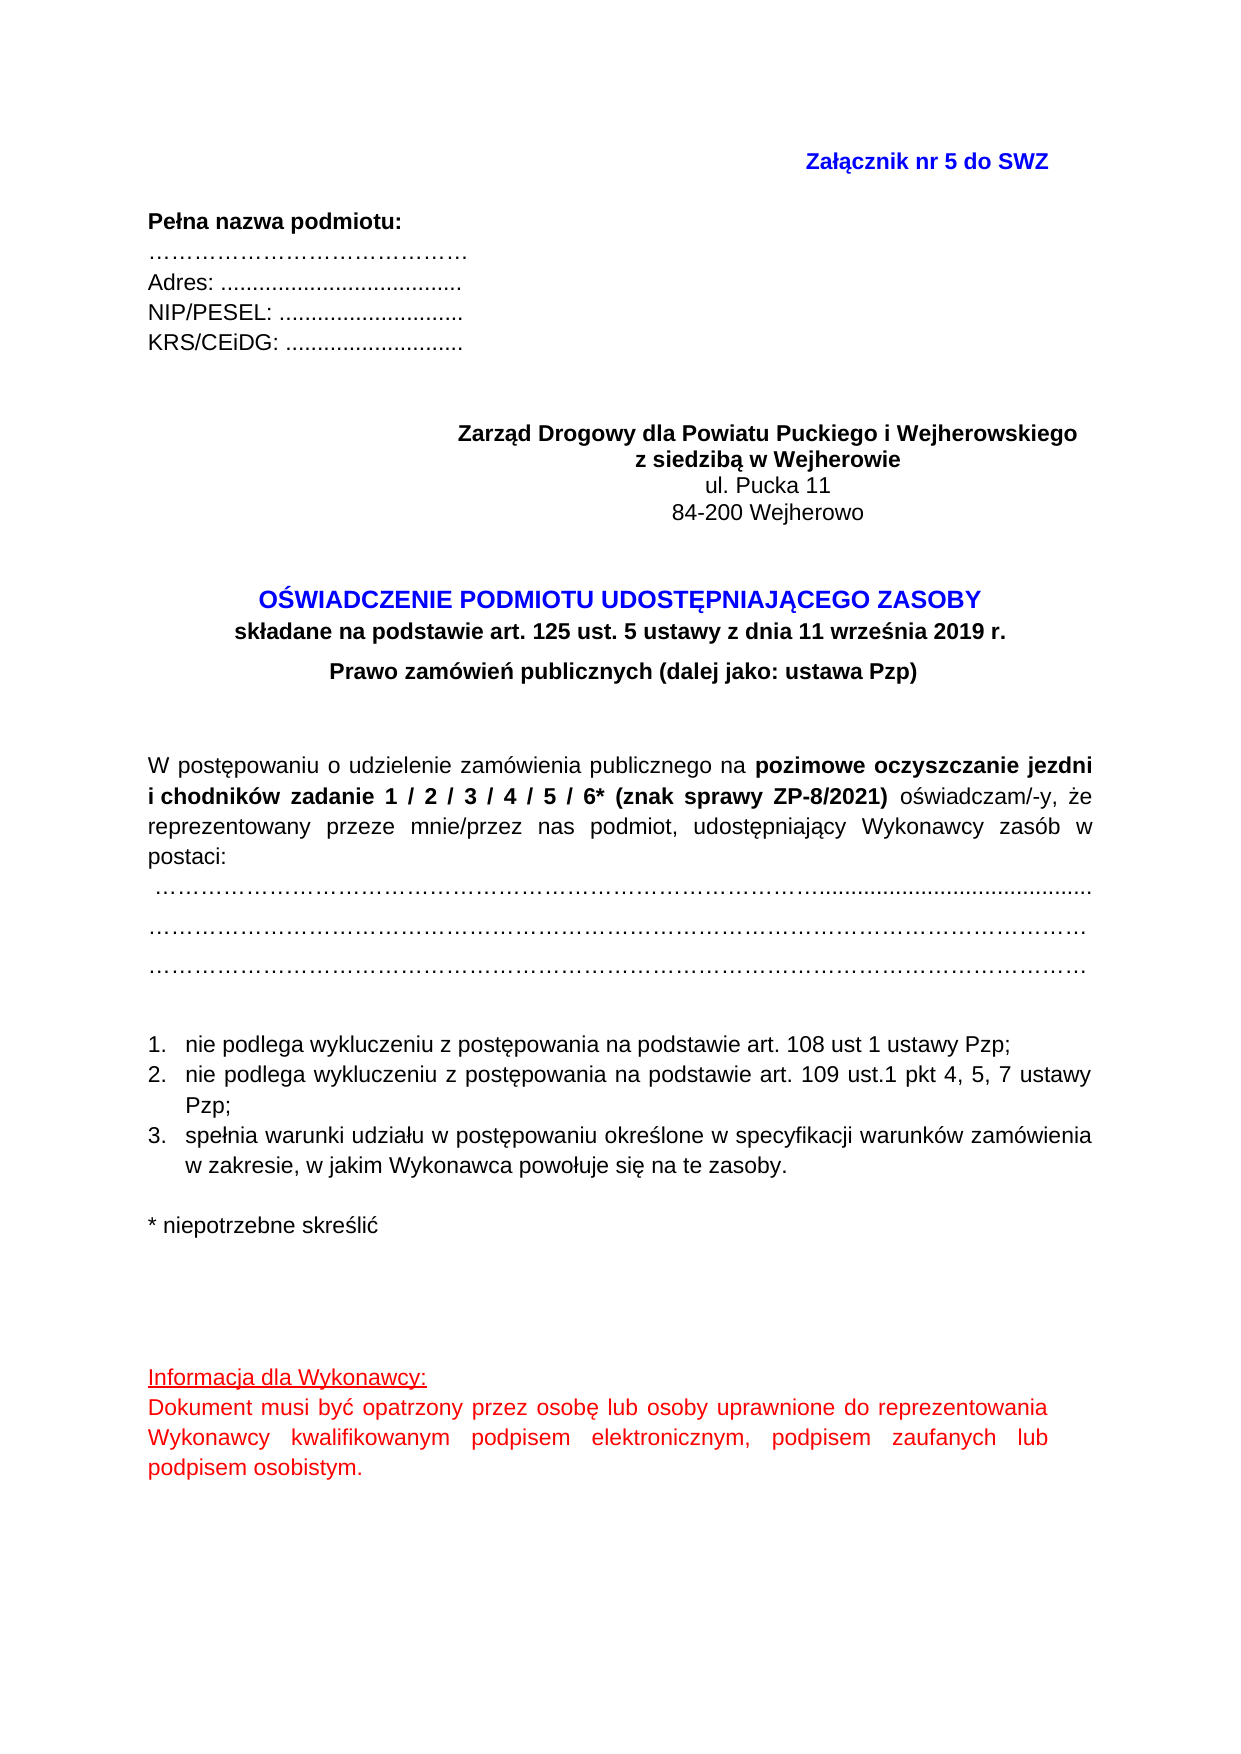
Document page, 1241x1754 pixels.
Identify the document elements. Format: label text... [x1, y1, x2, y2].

text KRS/CEiDG: ............................ [148, 329, 1093, 355]
text Prawo zamówień publicznych (dalej jako: ustawa Pzp) [148, 658, 1093, 684]
text NIP/PESEL: ............................. [148, 299, 472, 325]
text …………………………………………………………………………………………………………… [148, 952, 1093, 979]
list nie podlega wykluczeniu z postępowania na podstawie art. 108 ust 1 ustawy Pzp; [148, 1031, 1093, 1058]
text Adres: ...................................... [148, 268, 472, 295]
text …………………………………………………………………………………………………………… [148, 913, 1093, 939]
list nie podlega wykluczeniu z postępowania na podstawie art. 109 ust.1 pkt 4, 5, 7 ustawy Pzp; [148, 1061, 1092, 1118]
text Załącznik nr 5 do SWZ [148, 148, 1049, 174]
text …………………………………… [148, 238, 472, 264]
text Zarząd Drogowy dla Powiatu Puckiego i Wejherowskiego [443, 419, 1093, 446]
text ……………………………………………………………………………........................................... [148, 873, 1093, 900]
text OŚWIADCZENIE PODMIOTU UDOSTĘPNIAJĄCEGO ZASOBY [148, 585, 1093, 614]
text ul. Pucka 11 [443, 472, 1093, 498]
text składane na podstawie art. 125 ust. 5 ustawy z dnia 11 września 2019 r. [148, 618, 1093, 645]
text Pełna nazwa podmiotu: [148, 208, 1093, 234]
list spełnia warunki udziału w postępowaniu określone w specyfikacji warunków zamówienia w zakresie, w jakim Wykonawca powołuje się na te zasoby. [148, 1122, 1092, 1178]
text Dokument musi być opatrzony przez osobę lub osoby uprawnione do reprezentowania Wykonawcy kwalifikowanym podpisem elektronicznym, podpisem zaufanych lub podpisem osobistym. [148, 1394, 1049, 1481]
text Informacja dla Wykonawcy: [148, 1363, 1093, 1390]
text 84-200 Wejherowo [443, 498, 1093, 525]
text z siedzibą w Wejherowie [443, 446, 1093, 472]
text * niepotrzebne skreślić [148, 1212, 1093, 1239]
text W postępowaniu o udzielenie zamówienia publicznego na pozimowe oczyszczanie jezdni i chodników zadanie 1 / 2 / 3 / 4 / 5 / 6* (znak sprawy ZP-8/2021) oświadczam/-y, że reprezentowany przeze mnie/przez nas podmiot, udostępniający Wykonawcy zasób w postaci: [148, 752, 1093, 869]
